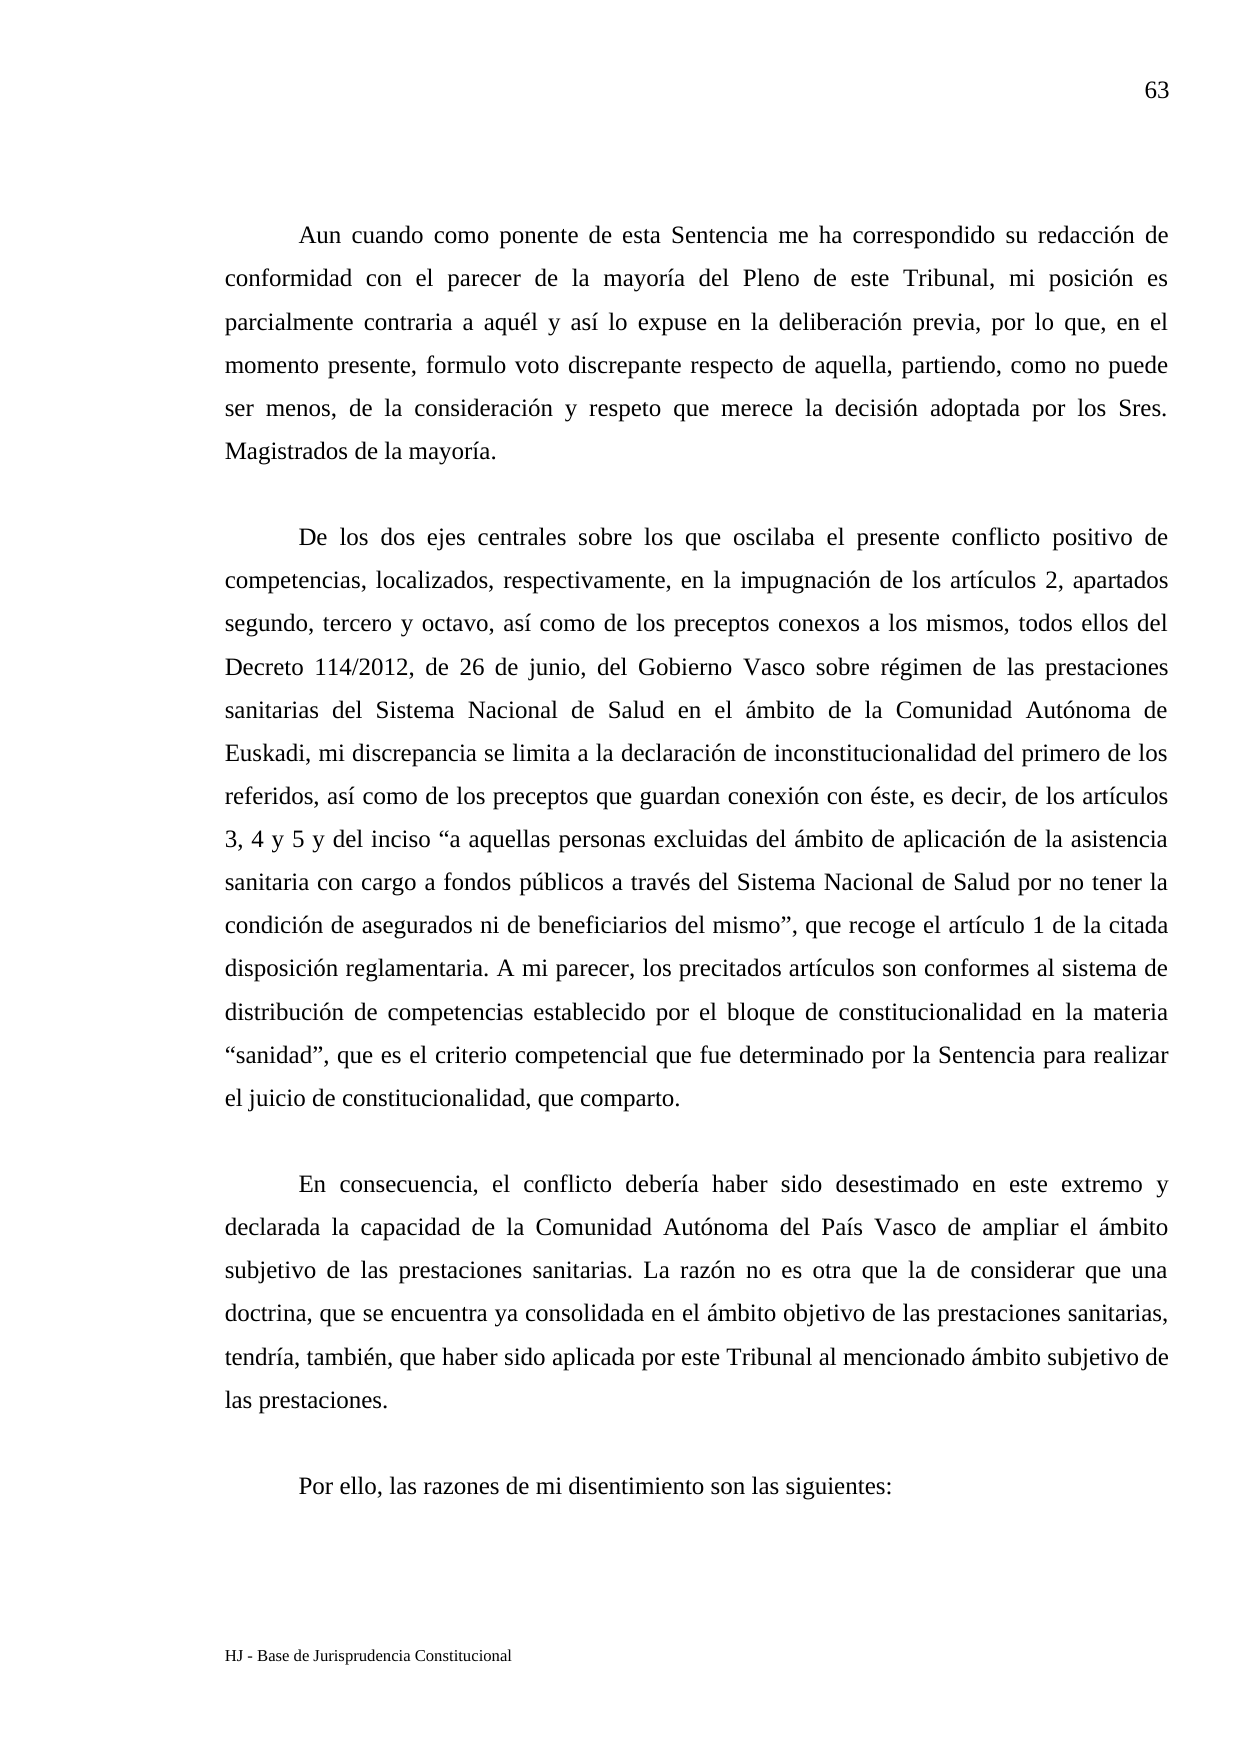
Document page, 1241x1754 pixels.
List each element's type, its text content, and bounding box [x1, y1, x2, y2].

text De los dos ejes centrales sobre los que oscilaba el presente conflicto positivo de competencias, localizados, respectivamente, en la impugnación de los artículos 2, apartados segundo, tercero y octavo, así como de los preceptos conexos a los mismos, todos ellos del Decreto 114/2012, de 26 de junio, del Gobierno Vasco sobre régimen de las prestaciones sanitarias del Sistema Nacional de Salud en el ámbito de la Comunidad Autónoma de Euskadi, mi discrepancia se limita a la declaración de inconstitucionalidad del primero de los referidos, así como de los preceptos que guardan conexión con éste, es decir, de los artículos 3, 4 y 5 y del inciso “a aquellas personas excluidas del ámbito de aplicación de la asistencia sanitaria con cargo a fondos públicos a través del Sistema Nacional de Salud por no tener la condición de asegurados ni de beneficiarios del mismo”, que recoge el artículo 1 de la citada disposición reglamentaria. A mi parecer, los precitados artículos son conformes al sistema de distribución de competencias establecido por el bloque de constitucionalidad en la materia “sanidad”, que es el criterio competencial que fue determinado por la Sentencia para realizar el juicio de constitucionalidad, que comparto. [224, 522, 1169, 1112]
text En consecuencia, el conflicto debería haber sido desestimado en este extremo y declarada la capacidad de la Comunidad Autónoma del País Vasco de ampliar el ámbito subjetivo de las prestaciones sanitarias. La razón no es otra que la de considerar que una doctrina, que se encuentra ya consolidada en el ámbito objetivo de las prestaciones sanitarias, tendría, también, que haber sido aplicada por este Tribunal al mencionado ámbito subjetivo de las prestaciones. [224, 1169, 1169, 1413]
text Por ello, las razones de mi disentimiento son las siguientes: [224, 1471, 1169, 1500]
text Aun cuando como ponente de esta Sentencia me ha correspondido su redacción de conformidad con el parecer de la mayoría del Pleno de este Tribunal, mi posición es parcialmente contraria a aquél y así lo expuse en la deliberación previa, por lo que, en el momento presente, formulo voto discrepante respecto de aquella, partiendo, como no puede ser menos, de la consideración y respeto que merece la decisión adoptada por los Sres. Magistrados de la mayoría. [224, 220, 1169, 465]
